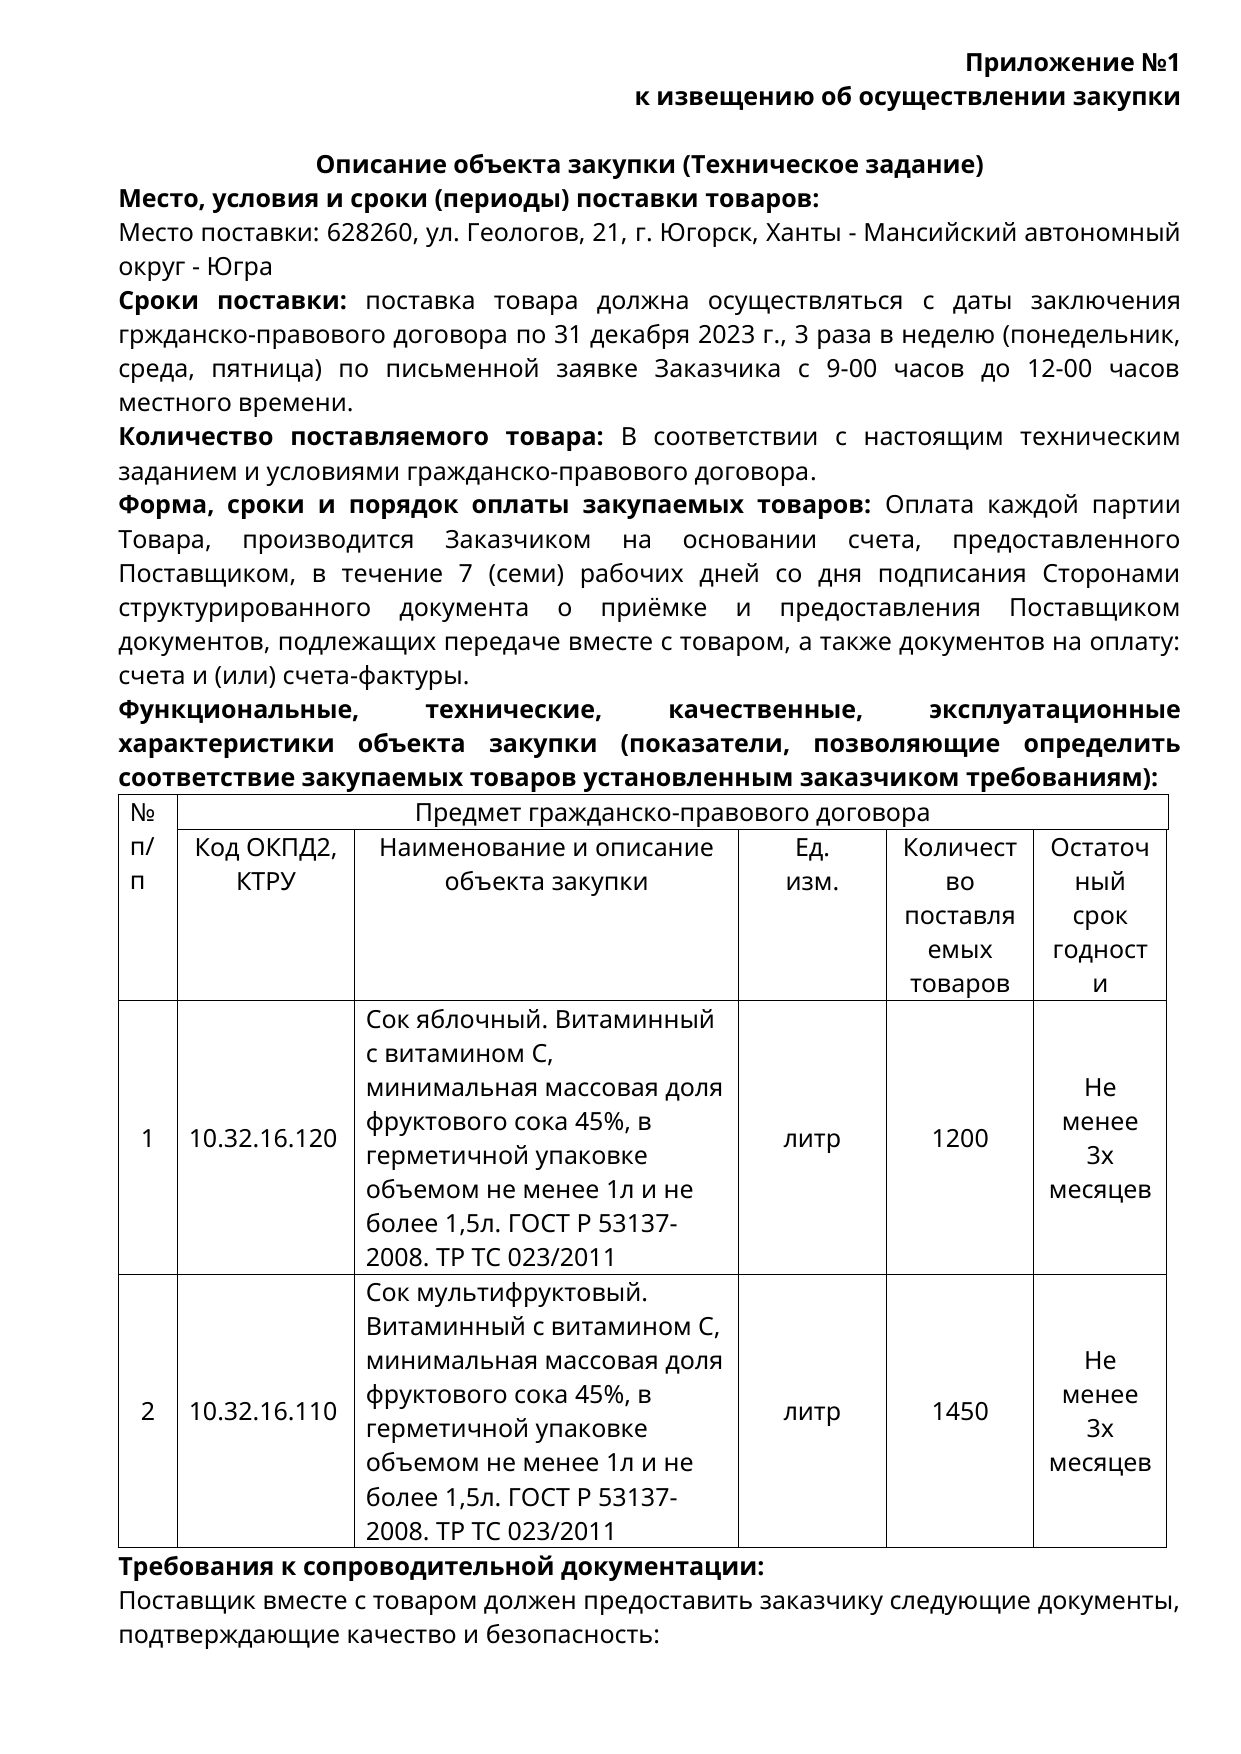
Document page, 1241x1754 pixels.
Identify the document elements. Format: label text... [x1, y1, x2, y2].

text Место, условия и сроки (периоды) поставки товаров: [118, 181, 1181, 215]
table_cell 1200 [887, 1001, 1033, 1274]
text Приложение №1 [118, 44, 1181, 78]
table_cell Код ОКПД2, КТРУ [178, 830, 354, 1000]
text Сроки поставки: поставка товара должна осуществляться с даты заключения гржданско-правового договора по 31 декабря 2023 г., 3 раза в неделю (понедельник, среда, пятница) по письменной заявке Заказчика с 9-00 часов до 12-00 часов местного времени. [118, 283, 1181, 419]
table_cell литр [739, 1275, 886, 1547]
table_header № п/п [119, 795, 177, 1000]
table_cell 10.32.16.120 [178, 1001, 354, 1274]
text Количество поставляемого товара: В соответствии с настоящим техническим заданием и условиями гражданско-правового договора. [118, 419, 1181, 487]
table_cell 1 [119, 1001, 177, 1274]
table_cell Остаточный срок годности [1034, 830, 1166, 1000]
table_cell Сок мультифруктовый. Витаминный с витамином С, минимальная массовая доля фруктового сока 45%, в герметичной упаковке объемом не менее 1л и не более 1,5л. ГОСТ Р 53137-2008. ТР ТС 023/2011 [355, 1275, 738, 1547]
table_cell Сок яблочный. Витаминный с витамином С, минимальная массовая доля фруктового сока 45%, в герметичной упаковке объемом не менее 1л и не более 1,5л. ГОСТ Р 53137-2008. ТР ТС 023/2011 [355, 1001, 738, 1274]
table_cell 10.32.16.110 [178, 1275, 354, 1547]
table_cell Наименование и описание объекта закупки [355, 830, 738, 1000]
text Место поставки: 628260, ул. Геологов, 21, г. Югорск, Ханты - Мансийский автономный округ - Югра [118, 215, 1181, 283]
table_cell литр [739, 1001, 886, 1274]
text Поставщик вместе с товаром должен предоставить заказчику следующие документы, подтверждающие качество и безопасность: [118, 1582, 1181, 1651]
text к извещению об осуществлении закупки [118, 78, 1181, 112]
text Форма, сроки и порядок оплаты закупаемых товаров: Оплата каждой партии Товара, производится Заказчиком на основании счета, предоставленного Поставщиком, в течение 7 (семи) рабочих дней со дня подписания Сторонами структурированного документа о приёмке и предоставления Поставщиком документов, подлежащих передаче вместе с товаром, а также документов на оплату: счета и (или) счета-фактуры. [118, 487, 1181, 692]
text Функциональные, технические, качественные, эксплуатационные характеристики объекта закупки (показатели, позволяющие определить соответствие закупаемых товаров установленным заказчиком требованиям): [118, 692, 1181, 794]
table_cell Ед. изм. [739, 830, 886, 1000]
table_header Предмет гражданско-правового договора [178, 795, 1168, 829]
table_cell 2 [119, 1275, 177, 1547]
table_cell Количество поставляемых товаров [887, 830, 1033, 1000]
table_cell 1450 [887, 1275, 1033, 1547]
text Требования к сопроводительной документации: [118, 1548, 1181, 1582]
table_cell Не менее 3х месяцев [1034, 1275, 1166, 1547]
text Описание объекта закупки (Техническое задание) [118, 147, 1181, 181]
table_cell Не менее 3х месяцев [1034, 1001, 1166, 1274]
